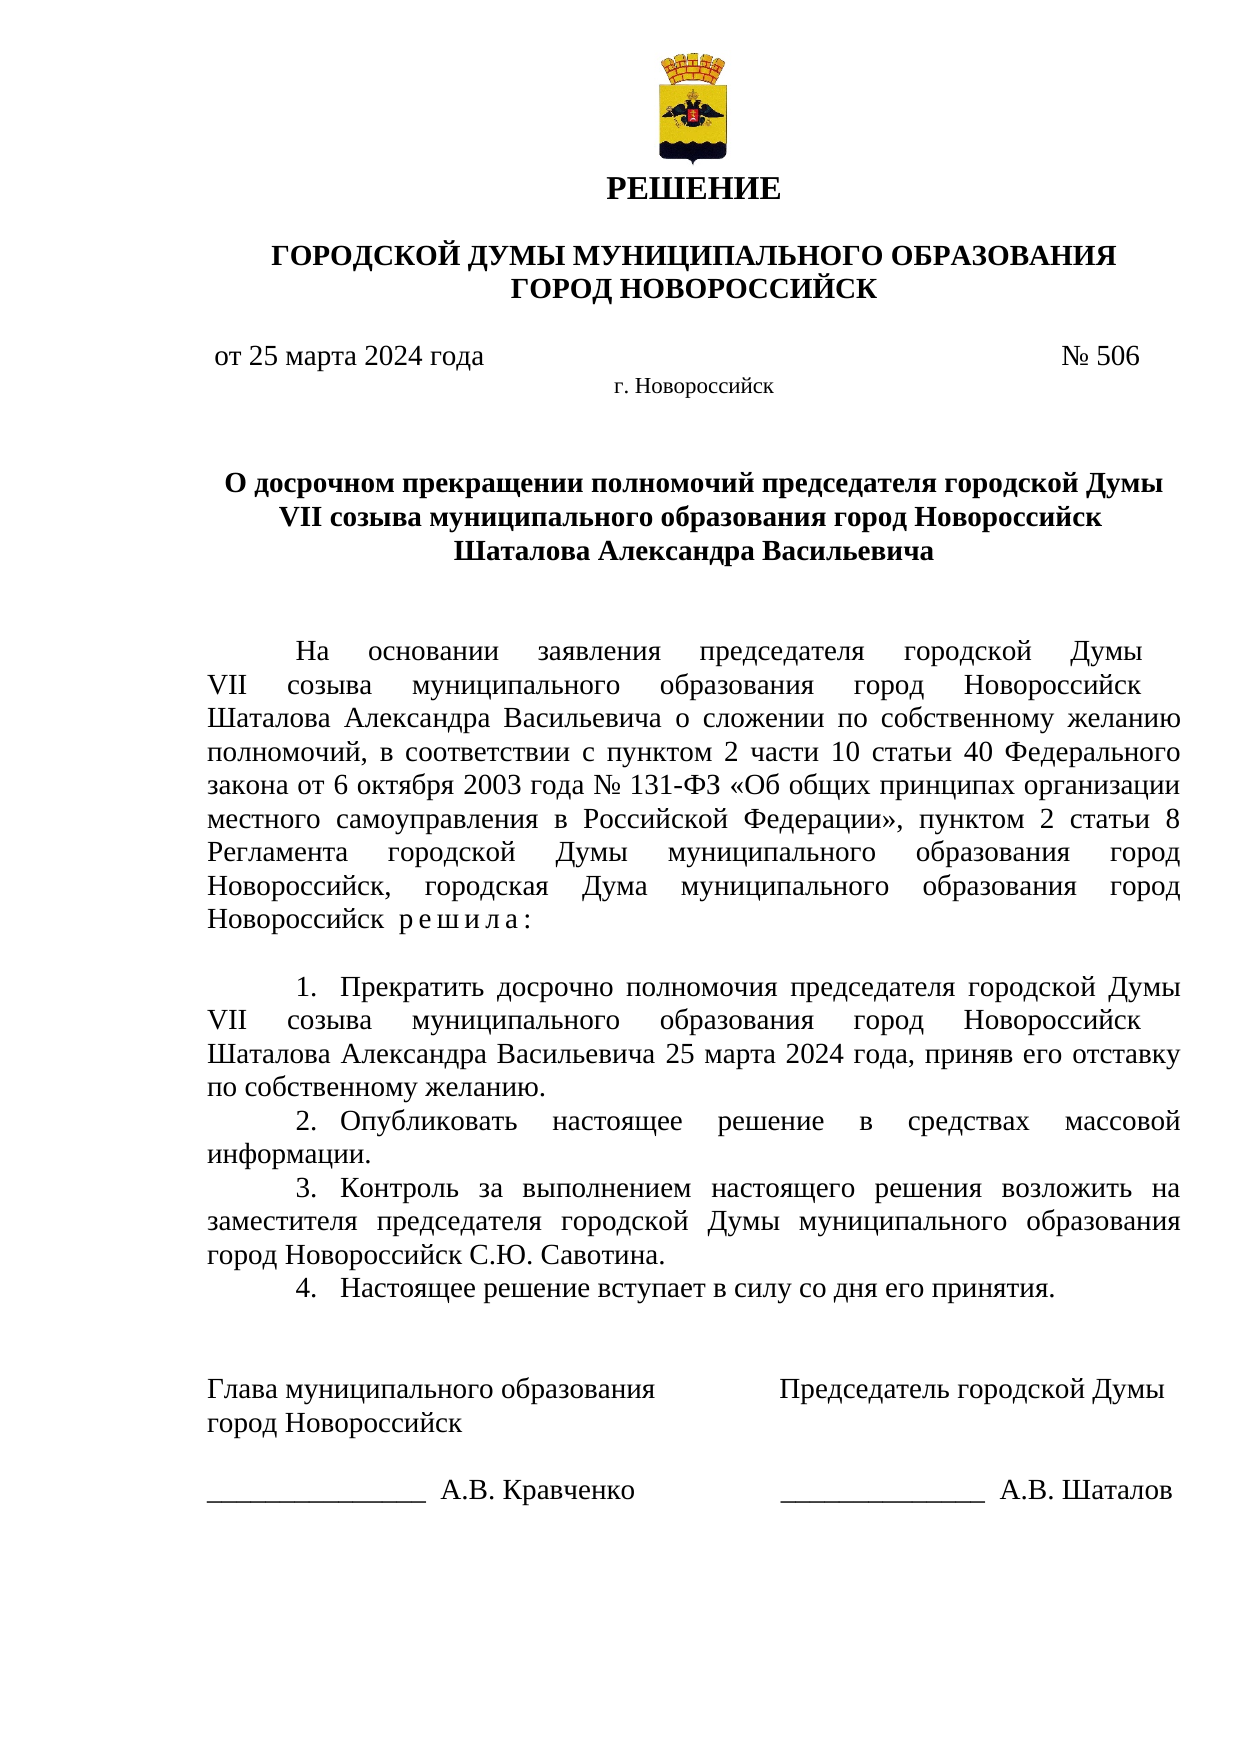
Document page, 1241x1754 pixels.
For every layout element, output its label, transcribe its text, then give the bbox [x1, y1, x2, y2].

text город Новороссийск [207, 1405, 1181, 1438]
text 3. Контроль за выполнением настоящего решения возложить на заместителя председателя городской Думы муниципального образования город Новороссийск С.Ю. Савотина. [207, 1170, 1181, 1271]
text 4. Настоящее решение вступает в силу со дня его принятия. [207, 1271, 1181, 1304]
subtitle ГОРОД НОВОРОССИЙСК [207, 271, 1181, 305]
title РЕШЕНИЕ [207, 168, 1181, 207]
text На основании заявления председателя городской Думы VII созыва муниципального образования город Новороссийск Шаталова Александра Васильевича о сложении по собственному желанию полномочий, в соответствии с пунктом 2 части 10 статьи 40 Федерального закона от 6 октября 2003 года № 131-ФЗ «Об общих принципах организации местного самоуправления в Российской Федерации», пунктом 2 статьи 8 Регламента городской Думы муниципального образования город Новороссийск, городская Дума муниципального образования город Новороссийск решила: [207, 633, 1181, 935]
picture [653, 50, 734, 167]
text _______________ А.В. Кравченко ______________ А.В. Шаталов [207, 1472, 1181, 1505]
text 1. Прекратить досрочно полномочия председателя городской Думы VII созыва муниципального образования город Новороссийск Шаталова Александра Васильевича 25 марта 2024 года, приняв его отставку по собственному желанию. [207, 969, 1181, 1103]
subtitle от 25 марта 2024 года № 506 [207, 338, 1181, 372]
text 2. Опубликовать настоящее решение в средствах массовой информации. [207, 1103, 1181, 1170]
subtitle ГОРОДСКОЙ ДУМЫ МУНИЦИПАЛЬНОГО ОБРАЗОВАНИЯ [207, 238, 1181, 271]
subtitle г. Новороссийск [207, 372, 1181, 398]
subtitle О досрочном прекращении полномочий председателя городской Думы VII созыва муниципального образования город Новороссийск Шаталова Александра Васильевича [207, 466, 1181, 566]
text Глава муниципального образования Председатель городской Думы [207, 1371, 1181, 1405]
